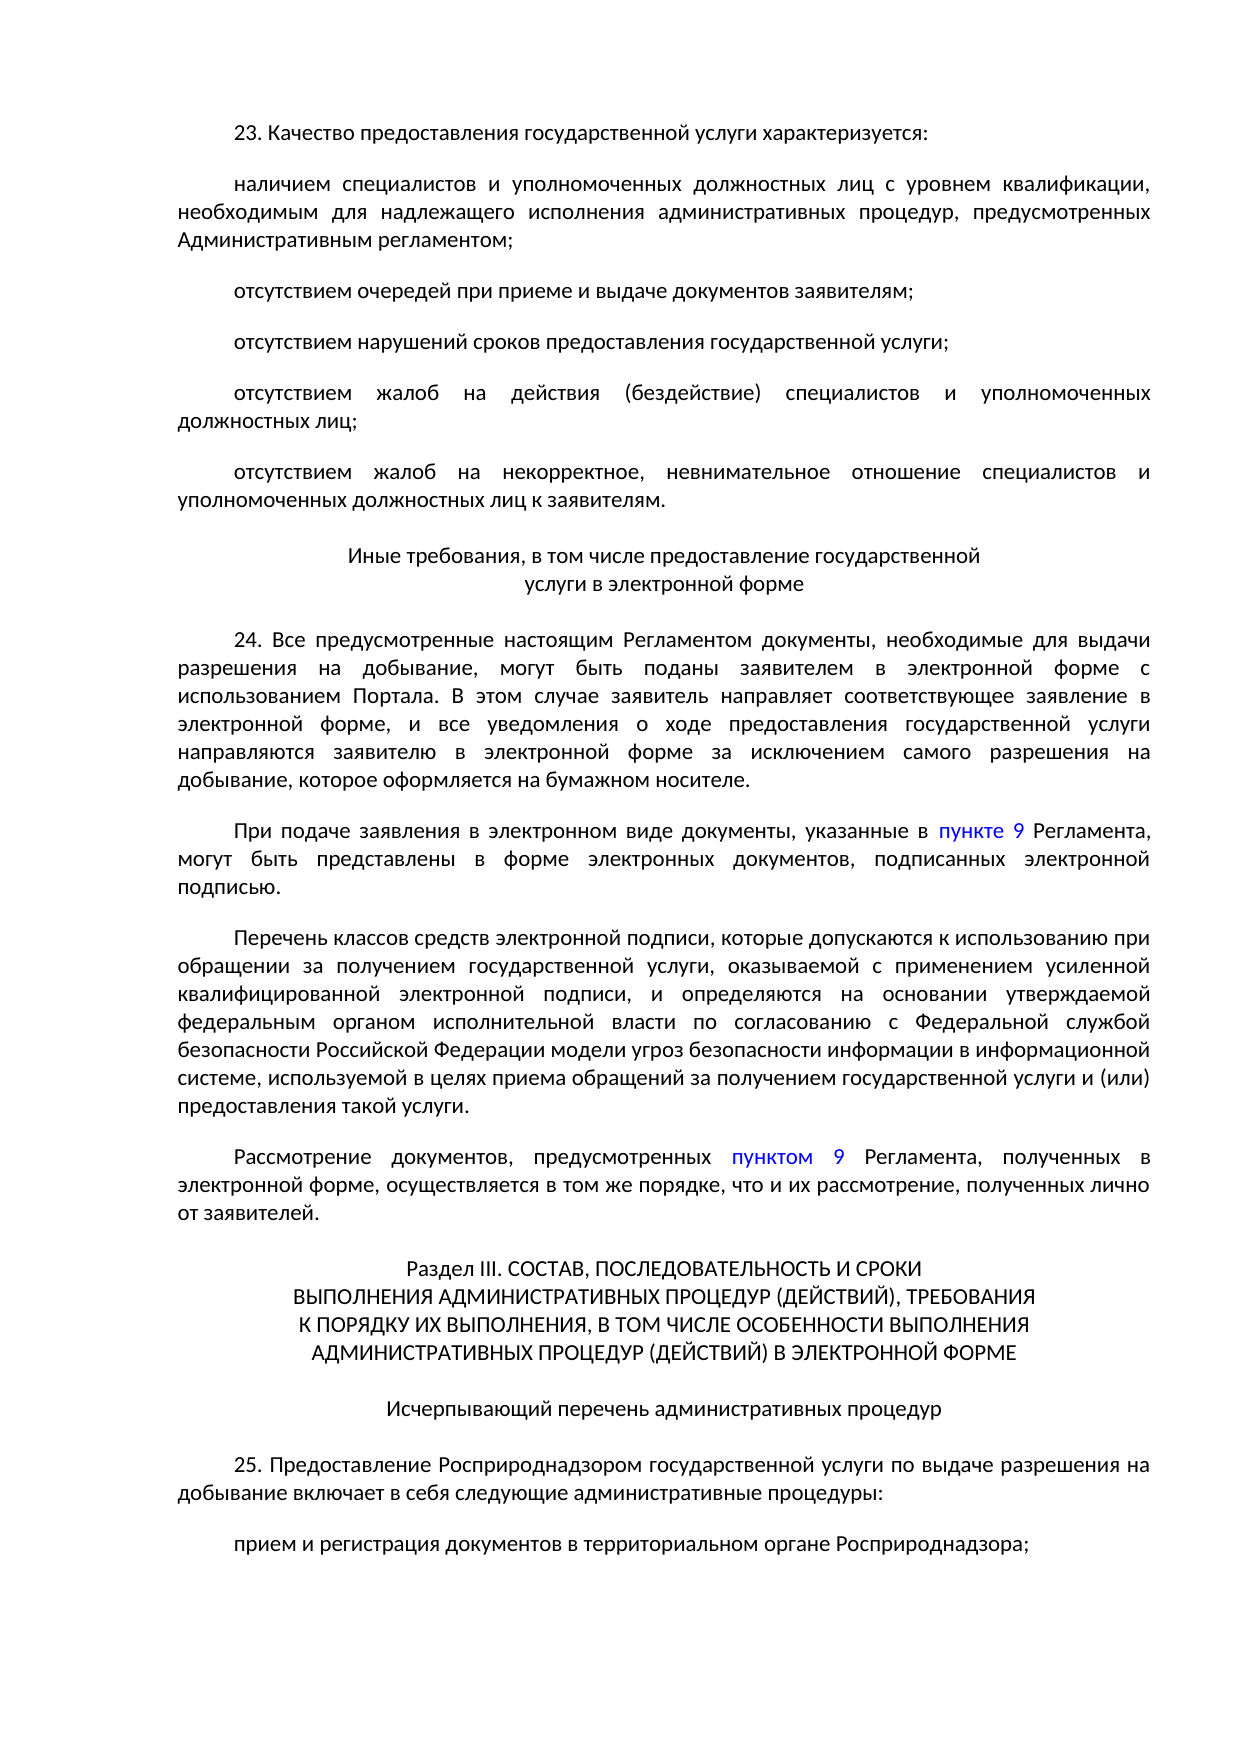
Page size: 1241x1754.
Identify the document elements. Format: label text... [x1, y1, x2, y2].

text Исчерпывающий перечень административных процедур [177, 1394, 1152, 1422]
text наличием специалистов и уполномоченных должностных лиц с уровнем квалификации, необходимым для надлежащего исполнения административных процедур, предусмотренных Административным регламентом; [177, 169, 1152, 253]
text 23. Качество предоставления государственной услуги характеризуется: [177, 118, 1152, 146]
text ВЫПОЛНЕНИЯ АДМИНИСТРАТИВНЫХ ПРОЦЕДУР (ДЕЙСТВИЙ), ТРЕБОВАНИЯ [177, 1282, 1152, 1310]
text Иные требования, в том числе предоставление государственной [177, 541, 1152, 569]
text 24. Все предусмотренные настоящим Регламентом документы, необходимые для выдачи разрешения на добывание, могут быть поданы заявителем в электронной форме с использованием Портала. В этом случае заявитель направляет соответствующее заявление в электронной форме, и все уведомления о ходе предоставления государственной услуги направляются заявителю в электронной форме за исключением самого разрешения на добывание, которое оформляется на бумажном носителе. [177, 625, 1152, 793]
text Рассмотрение документов, предусмотренных пунктом 9 Регламента, полученных в электронной форме, осуществляется в том же порядке, что и их рассмотрение, полученных лично от заявителей. [177, 1142, 1152, 1226]
text отсутствием нарушений сроков предоставления государственной услуги; [177, 327, 1152, 355]
text отсутствием жалоб на действия (бездействие) специалистов и уполномоченных должностных лиц; [177, 378, 1152, 434]
text К ПОРЯДКУ ИХ ВЫПОЛНЕНИЯ, В ТОМ ЧИСЛЕ ОСОБЕННОСТИ ВЫПОЛНЕНИЯ [177, 1310, 1152, 1338]
text отсутствием очередей при приеме и выдаче документов заявителям; [177, 276, 1152, 304]
text услуги в электронной форме [177, 569, 1152, 597]
text прием и регистрация документов в территориальном органе Росприроднадзора; [177, 1529, 1152, 1557]
text отсутствием жалоб на некорректное, невнимательное отношение специалистов и уполномоченных должностных лиц к заявителям. [177, 457, 1152, 513]
text При подаче заявления в электронном виде документы, указанные в пункте 9 Регламента, могут быть представлены в форме электронных документов, подписанных электронной подписью. [177, 816, 1152, 900]
text АДМИНИСТРАТИВНЫХ ПРОЦЕДУР (ДЕЙСТВИЙ) В ЭЛЕКТРОННОЙ ФОРМЕ [177, 1338, 1152, 1366]
text Перечень классов средств электронной подписи, которые допускаются к использованию при обращении за получением государственной услуги, оказываемой с применением усиленной квалифицированной электронной подписи, и определяются на основании утверждаемой федеральным органом исполнительной власти по согласованию с Федеральной службой безопасности Российской Федерации модели угроз безопасности информации в информационной системе, используемой в целях приема обращений за получением государственной услуги и (или) предоставления такой услуги. [177, 923, 1152, 1119]
text Раздел III. СОСТАВ, ПОСЛЕДОВАТЕЛЬНОСТЬ И СРОКИ [177, 1254, 1152, 1282]
text 25. Предоставление Росприроднадзором государственной услуги по выдаче разрешения на добывание включает в себя следующие административные процедуры: [177, 1450, 1152, 1506]
